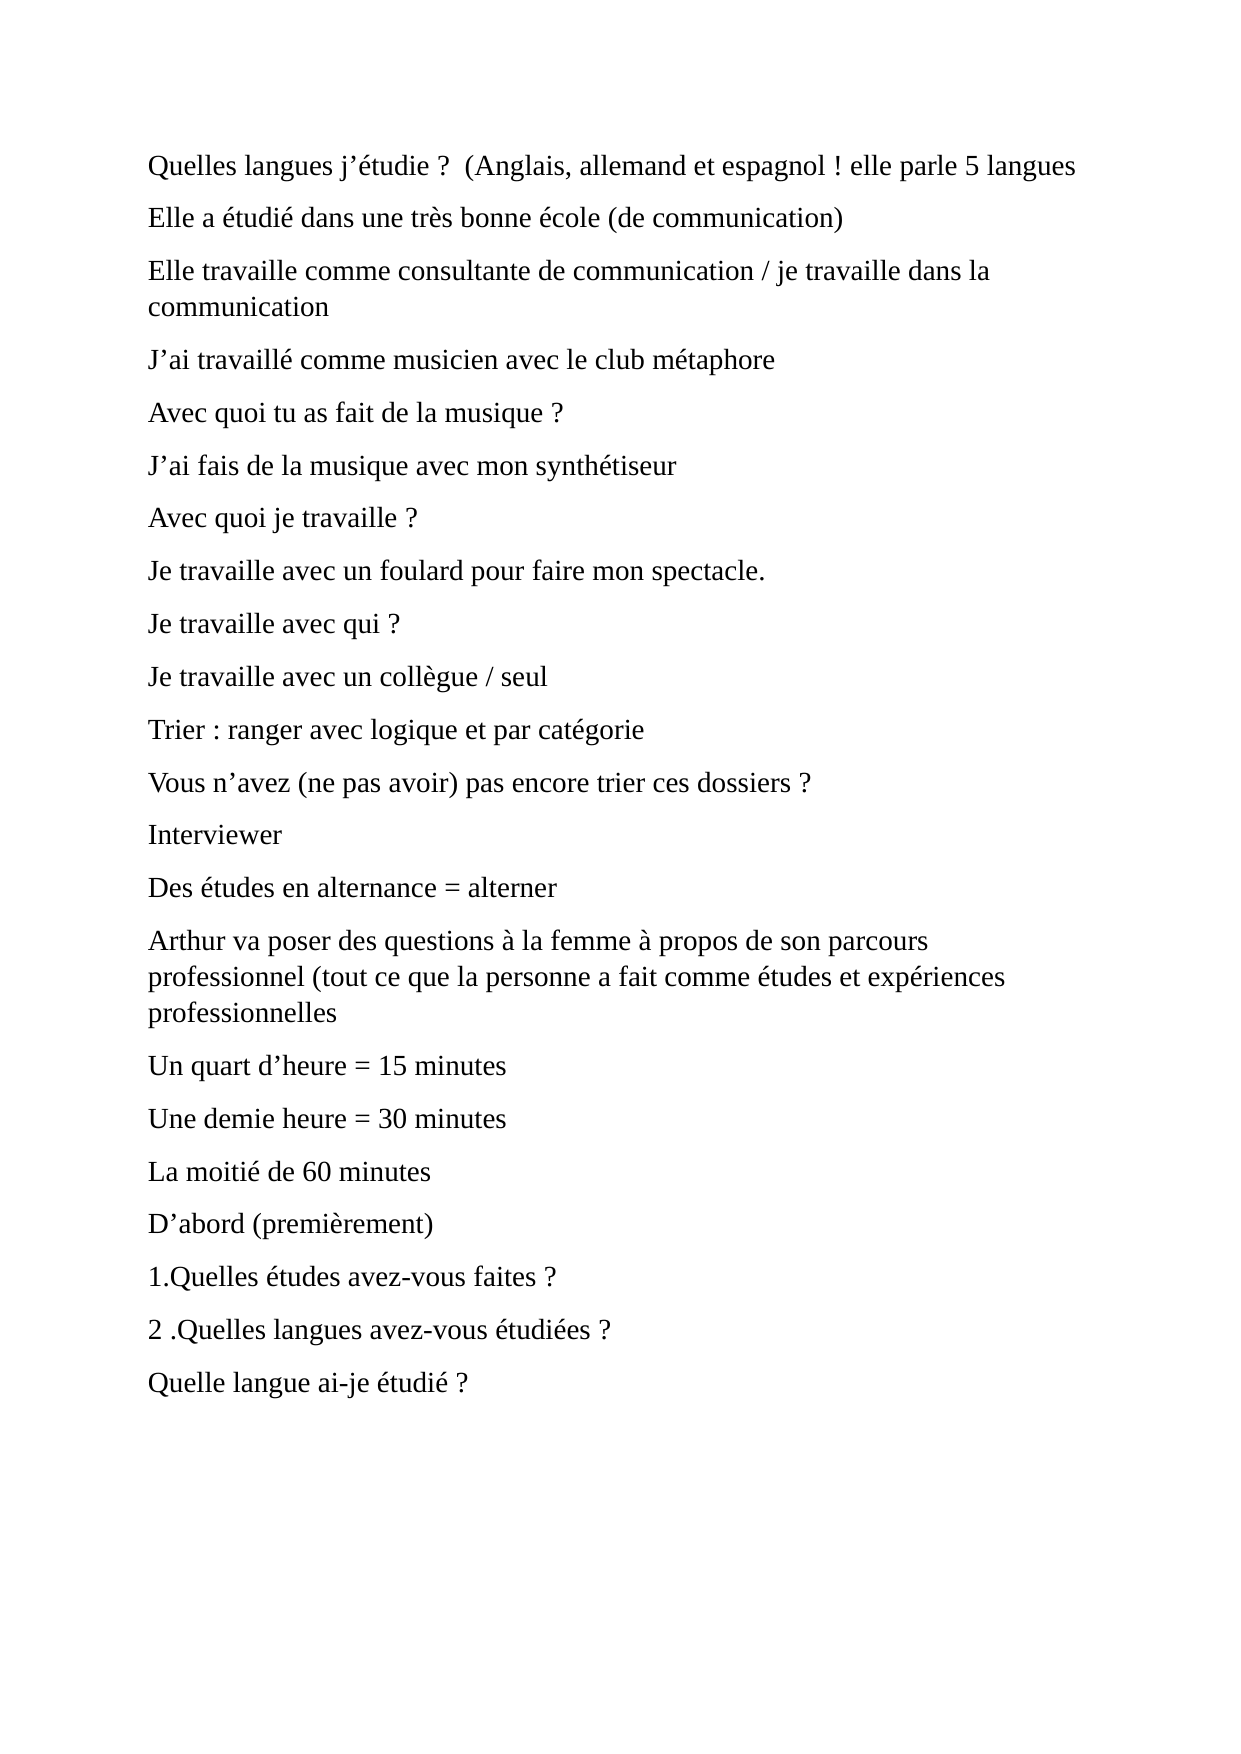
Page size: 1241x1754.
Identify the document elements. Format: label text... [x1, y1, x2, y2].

text Interviewer [148, 817, 1093, 851]
text J’ai travaillé comme musicien avec le club métaphore [148, 342, 1093, 376]
text Quelle langue ai-je étudié ? [148, 1365, 1093, 1399]
text Arthur va poser des questions à la femme à propos de son parcours professionnel (tout ce que la personne a fait comme études et expériences professionnelles [148, 923, 1093, 1029]
text Un quart d’heure = 15 minutes [148, 1048, 1093, 1082]
text Des études en alternance = alterner [148, 870, 1093, 904]
text J’ai fais de la musique avec mon synthétiseur [148, 448, 1093, 481]
text Quelles langues j’étudie ? (Anglais, allemand et espagnol ! elle parle 5 langues [148, 148, 1093, 181]
text 2 .Quelles langues avez-vous étudiées ? [148, 1312, 1093, 1346]
text Elle travaille comme consultante de communication / je travaille dans la communication [148, 253, 1093, 323]
text Une demie heure = 30 minutes [148, 1101, 1093, 1134]
text La moitié de 60 minutes [148, 1154, 1093, 1187]
text D’abord (premièrement) [148, 1207, 1093, 1240]
text 1.Quelles études avez-vous faites ? [148, 1259, 1093, 1293]
text Elle a étudié dans une très bonne école (de communication) [148, 200, 1093, 234]
text Je travaille avec qui ? [148, 606, 1093, 640]
text Trier : ranger avec logique et par catégorie [148, 712, 1093, 745]
text Avec quoi je travaille ? [148, 501, 1093, 534]
text Je travaille avec un foulard pour faire mon spectacle. [148, 553, 1093, 587]
text Avec quoi tu as fait de la musique ? [148, 395, 1093, 428]
text Je travaille avec un collègue / seul [148, 659, 1093, 693]
text Vous n’avez (ne pas avoir) pas encore trier ces dossiers ? [148, 765, 1093, 798]
